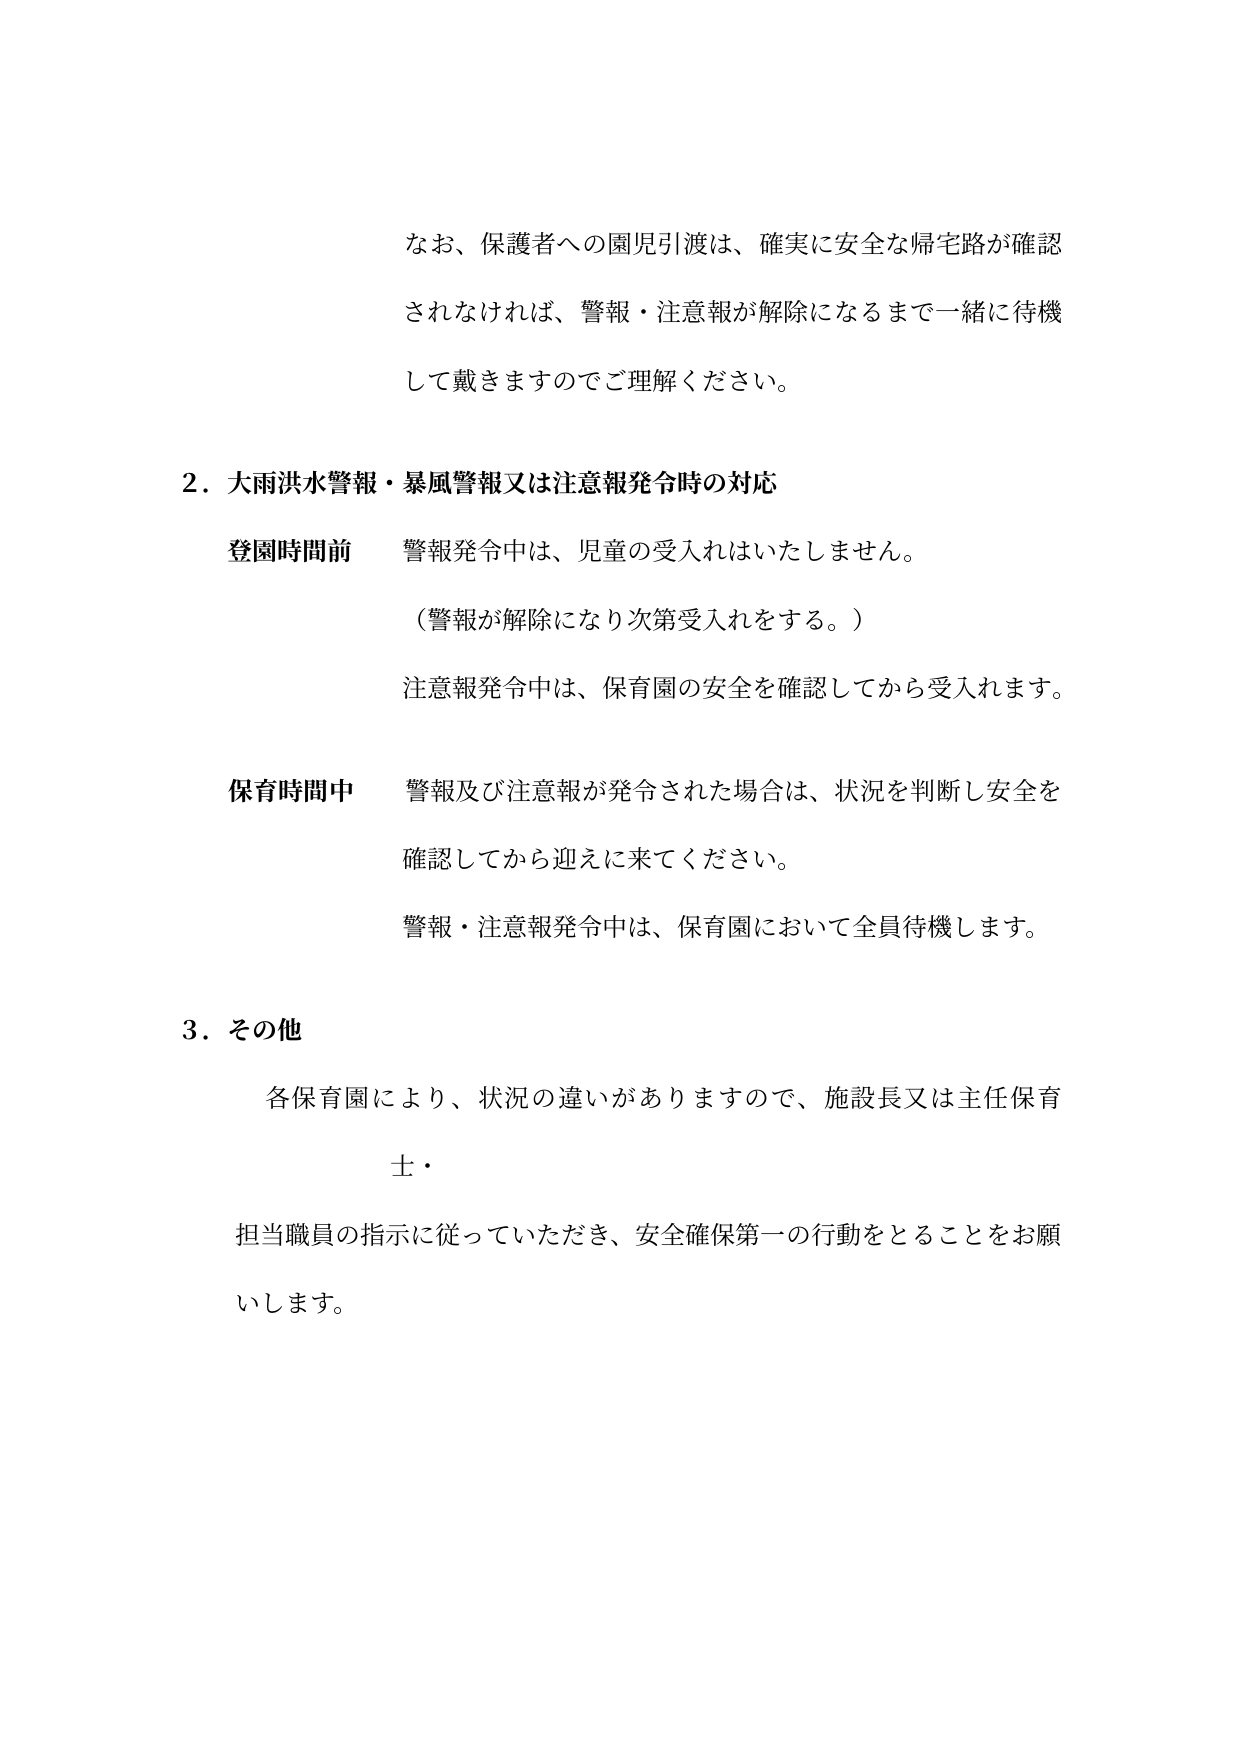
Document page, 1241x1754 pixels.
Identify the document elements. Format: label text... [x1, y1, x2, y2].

text 保育時間中 警報及び注意報が発令された場合は、状況を判断し安全を確認してから迎えに来てください。 [177, 755, 1063, 892]
text 注意報発令中は、保育園の安全を確認してから受入れます。 [177, 653, 1063, 721]
text 担当職員の指示に従っていただき、安全確保第一の行動をとることをお願いします。 [235, 1199, 1063, 1336]
text ３．その他 [177, 994, 1063, 1063]
text （警報が解除になり次第受入れをする。） [177, 584, 1063, 653]
text 登園時間前 警報発令中は、児童の受入れはいたしません。 [177, 516, 1063, 584]
text なお、保護者への園児引渡は、確実に安全な帰宅路が確認されなければ、警報・注意報が解除になるまで一緒に待機して戴きますのでご理解ください。 [177, 208, 1063, 413]
text ２．大雨洪水警報・暴風警報又は注意報発令時の対応 [177, 448, 1063, 516]
text 各保育園により、状況の違いがありますので、施設長又は主任保育士・ [265, 1063, 1063, 1199]
text 警報・注意報発令中は、保育園において全員待機します。 [177, 892, 1063, 960]
